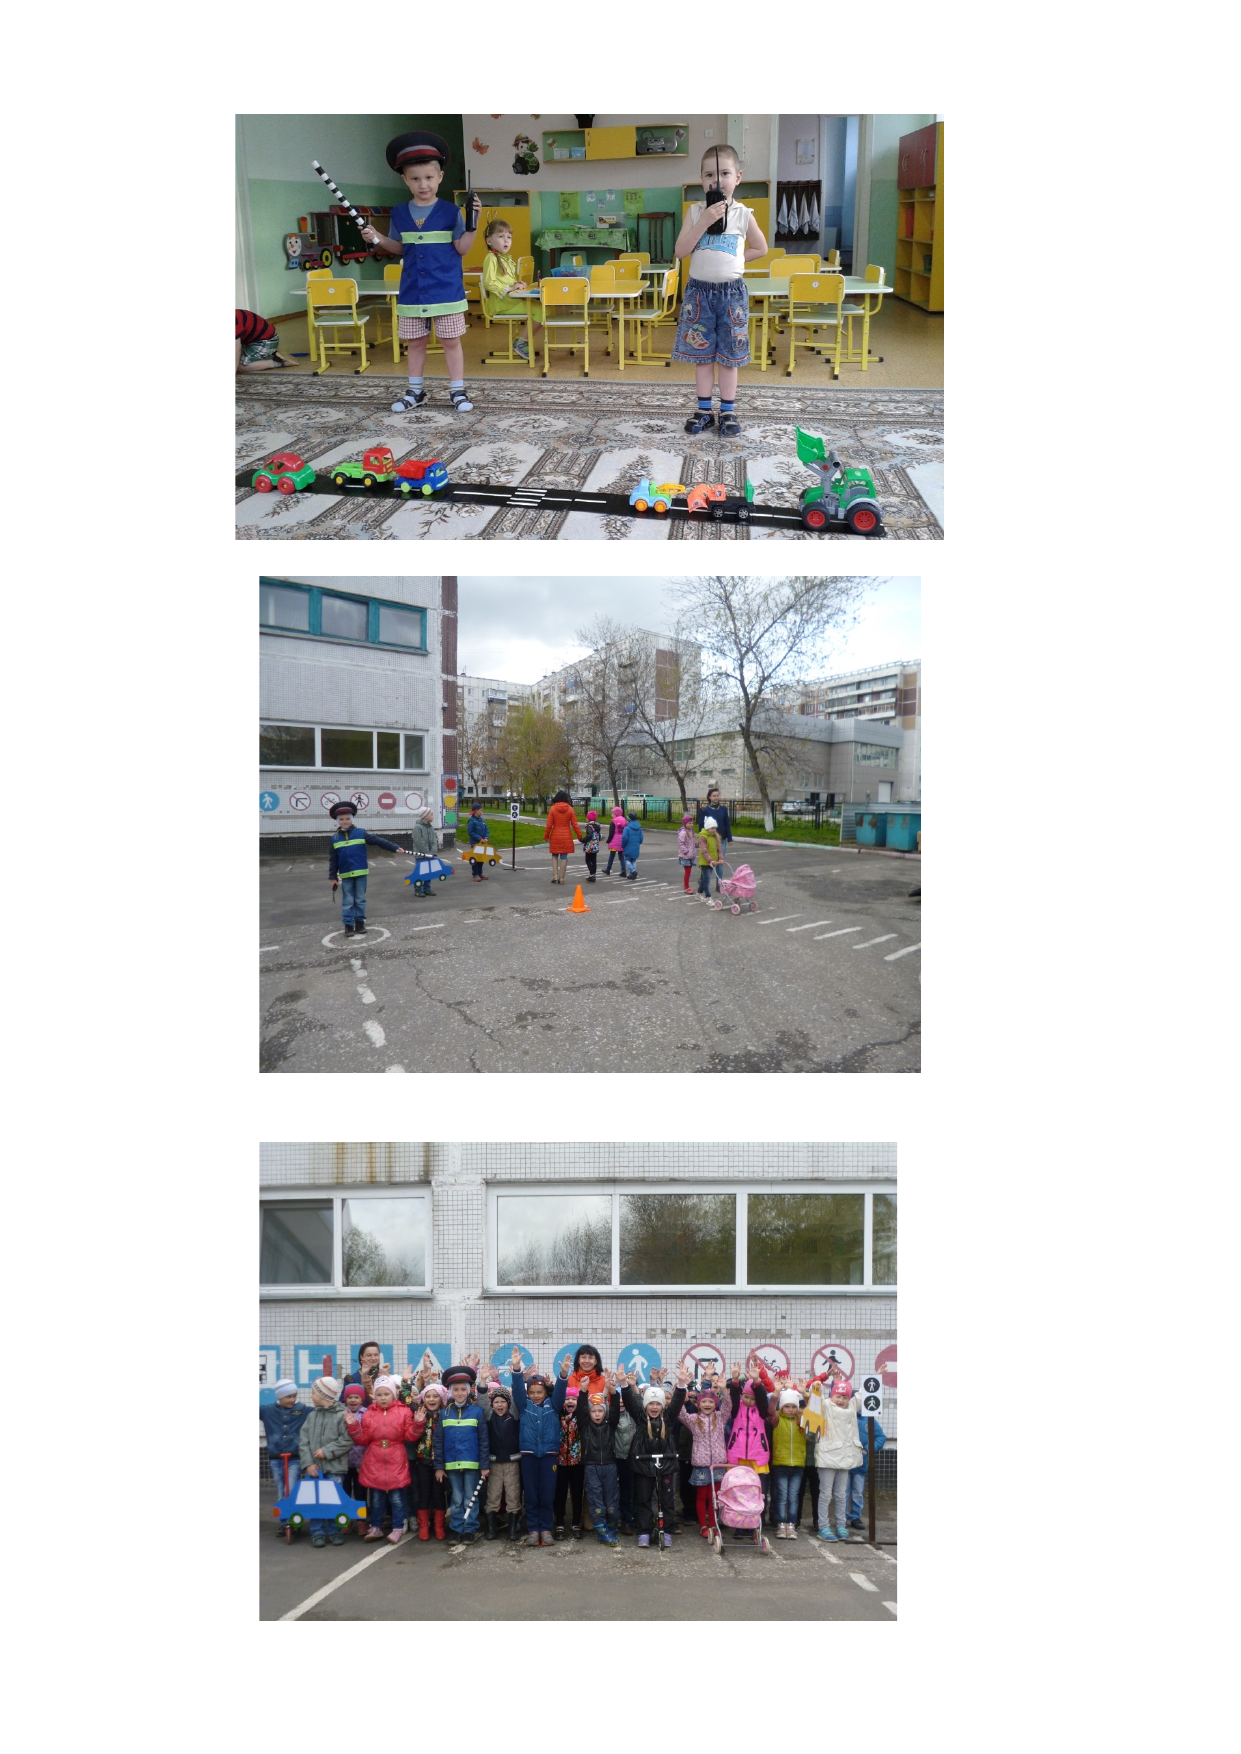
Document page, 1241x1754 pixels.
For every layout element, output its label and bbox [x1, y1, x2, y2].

picture [259, 576, 921, 1073]
picture [235, 114, 944, 540]
picture [259, 1142, 898, 1621]
